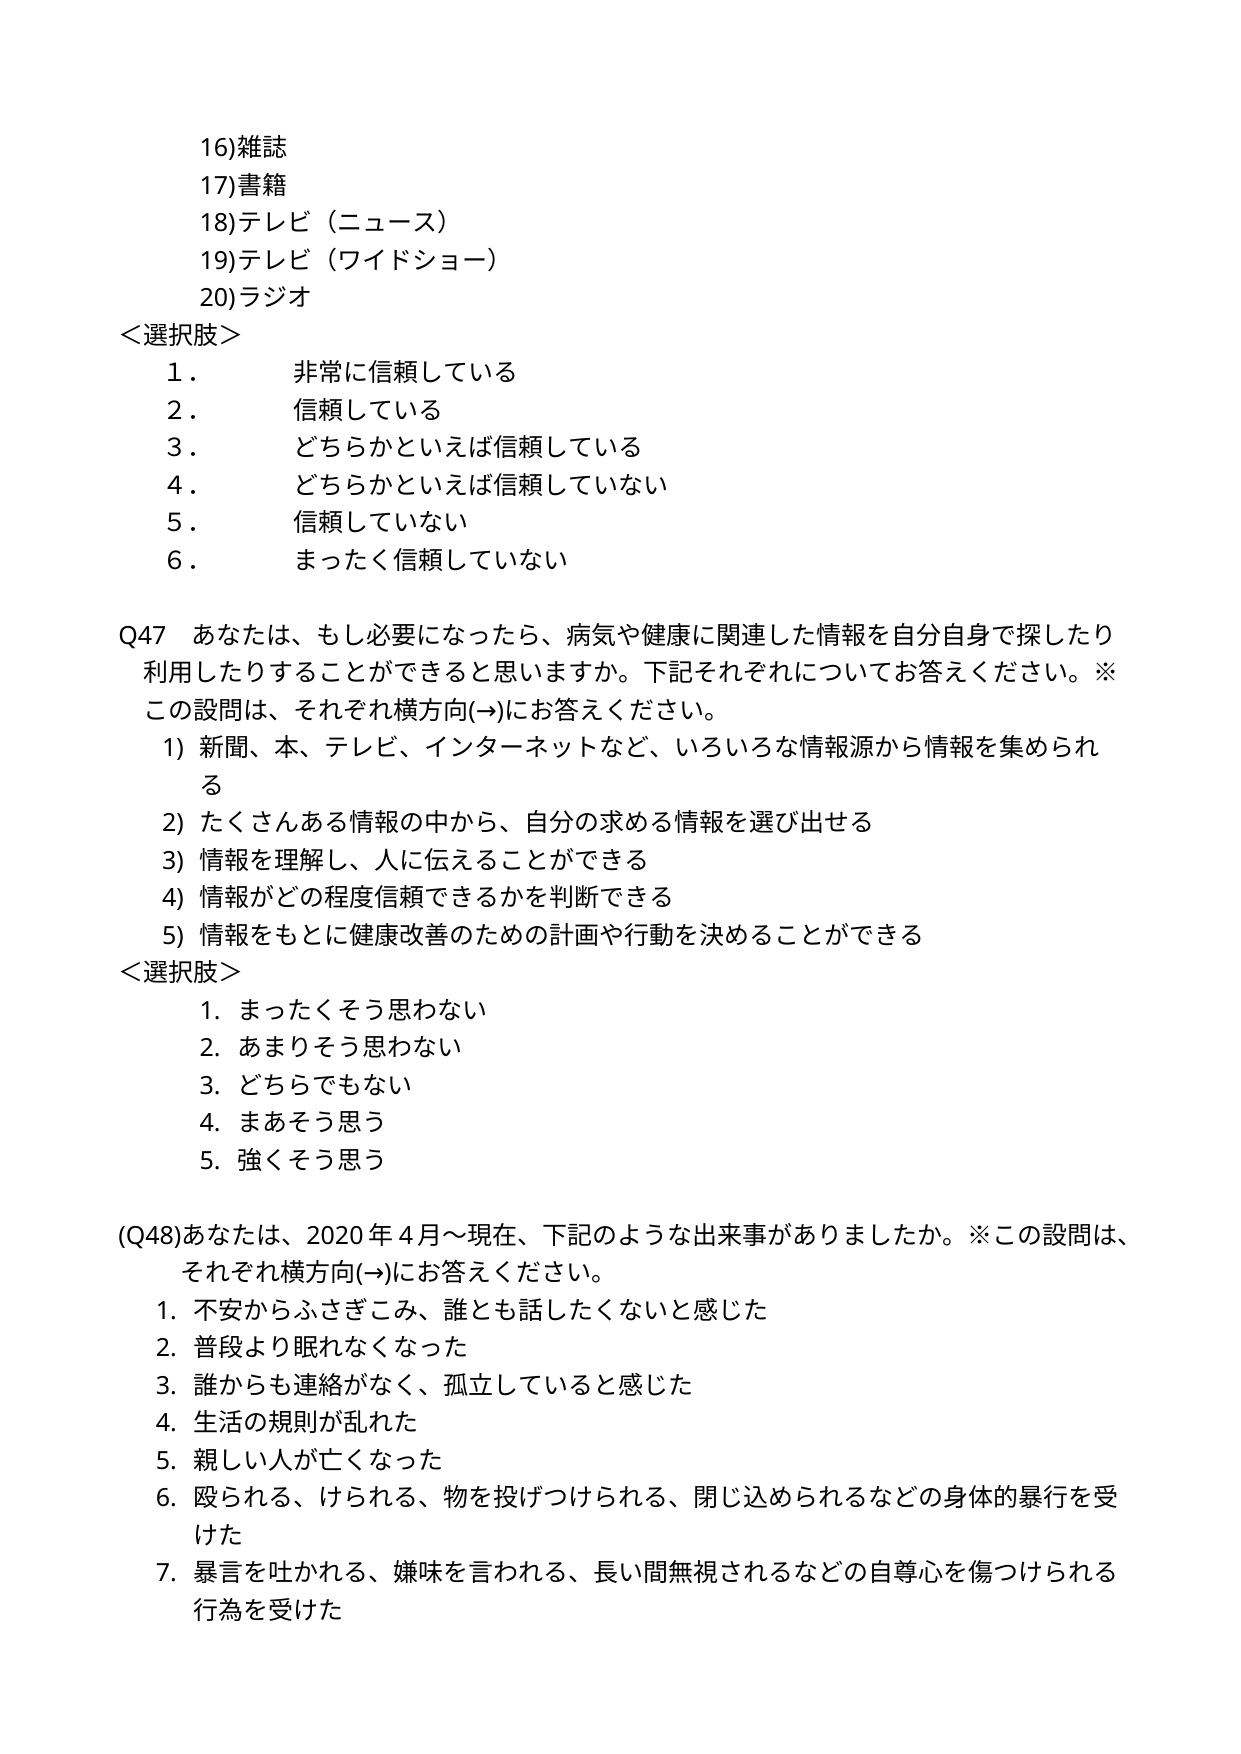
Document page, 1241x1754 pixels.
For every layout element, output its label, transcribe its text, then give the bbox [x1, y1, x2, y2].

list 不安からふさぎこみ、誰とも話したくないと感じた [156, 1289, 1122, 1327]
list 生活の規則が乱れた [156, 1402, 1122, 1439]
list 情報がどの程度信頼できるかを判断できる [162, 877, 1122, 914]
list ラジオ [199, 277, 1122, 314]
list 暴言を吐かれる、嫌味を言われる、長い間無視されるなどの自尊心を傷つけられる行為を受けた [156, 1552, 1122, 1627]
list 非常に信頼している [162, 352, 1122, 389]
list どちらかといえば信頼していない [162, 464, 1122, 502]
list 新聞、本、テレビ、インターネットなど、いろいろな情報源から情報を集められる [162, 727, 1122, 802]
text (Q48)あなたは、2020年4月～現在、下記のような出来事がありましたか。※この設問は、それぞれ横方向(→)にお答えください。 [118, 1214, 1122, 1289]
list 情報をもとに健康改善のための計画や行動を決めることができる [162, 914, 1122, 952]
text ＜選択肢＞ [118, 314, 1122, 352]
list どちらでもない [199, 1064, 1122, 1102]
list 普段より眠れなくなった [156, 1327, 1122, 1364]
list たくさんある情報の中から、自分の求める情報を選び出せる [162, 802, 1122, 839]
list 信頼していない [162, 502, 1122, 539]
list まあそう思う [199, 1102, 1122, 1139]
list 信頼している [162, 389, 1122, 427]
list 情報を理解し、人に伝えることができる [162, 839, 1122, 877]
list テレビ（ニュース） [199, 202, 1122, 239]
list 親しい人が亡くなった [156, 1439, 1122, 1477]
text ＜選択肢＞ [118, 952, 1122, 989]
list 雑誌 [199, 127, 1122, 164]
list まったく信頼していない [162, 539, 1122, 577]
list 書籍 [199, 164, 1122, 202]
list 殴られる、けられる、物を投げつけられる、閉じ込められるなどの身体的暴行を受けた [156, 1477, 1122, 1552]
list テレビ（ワイドショー） [199, 239, 1122, 277]
list あまりそう思わない [199, 1027, 1122, 1064]
list まったくそう思わない [199, 989, 1122, 1027]
text Q47 あなたは、もし必要になったら、病気や健康に関連した情報を自分自身で探したり利用したりすることができると思いますか。下記それぞれについてお答えください。※この設問は、それぞれ横方向(→)にお答えください。 [118, 614, 1122, 727]
list 誰からも連絡がなく、孤立していると感じた [156, 1364, 1122, 1402]
list 強くそう思う [199, 1139, 1122, 1177]
list どちらかといえば信頼している [162, 427, 1122, 464]
